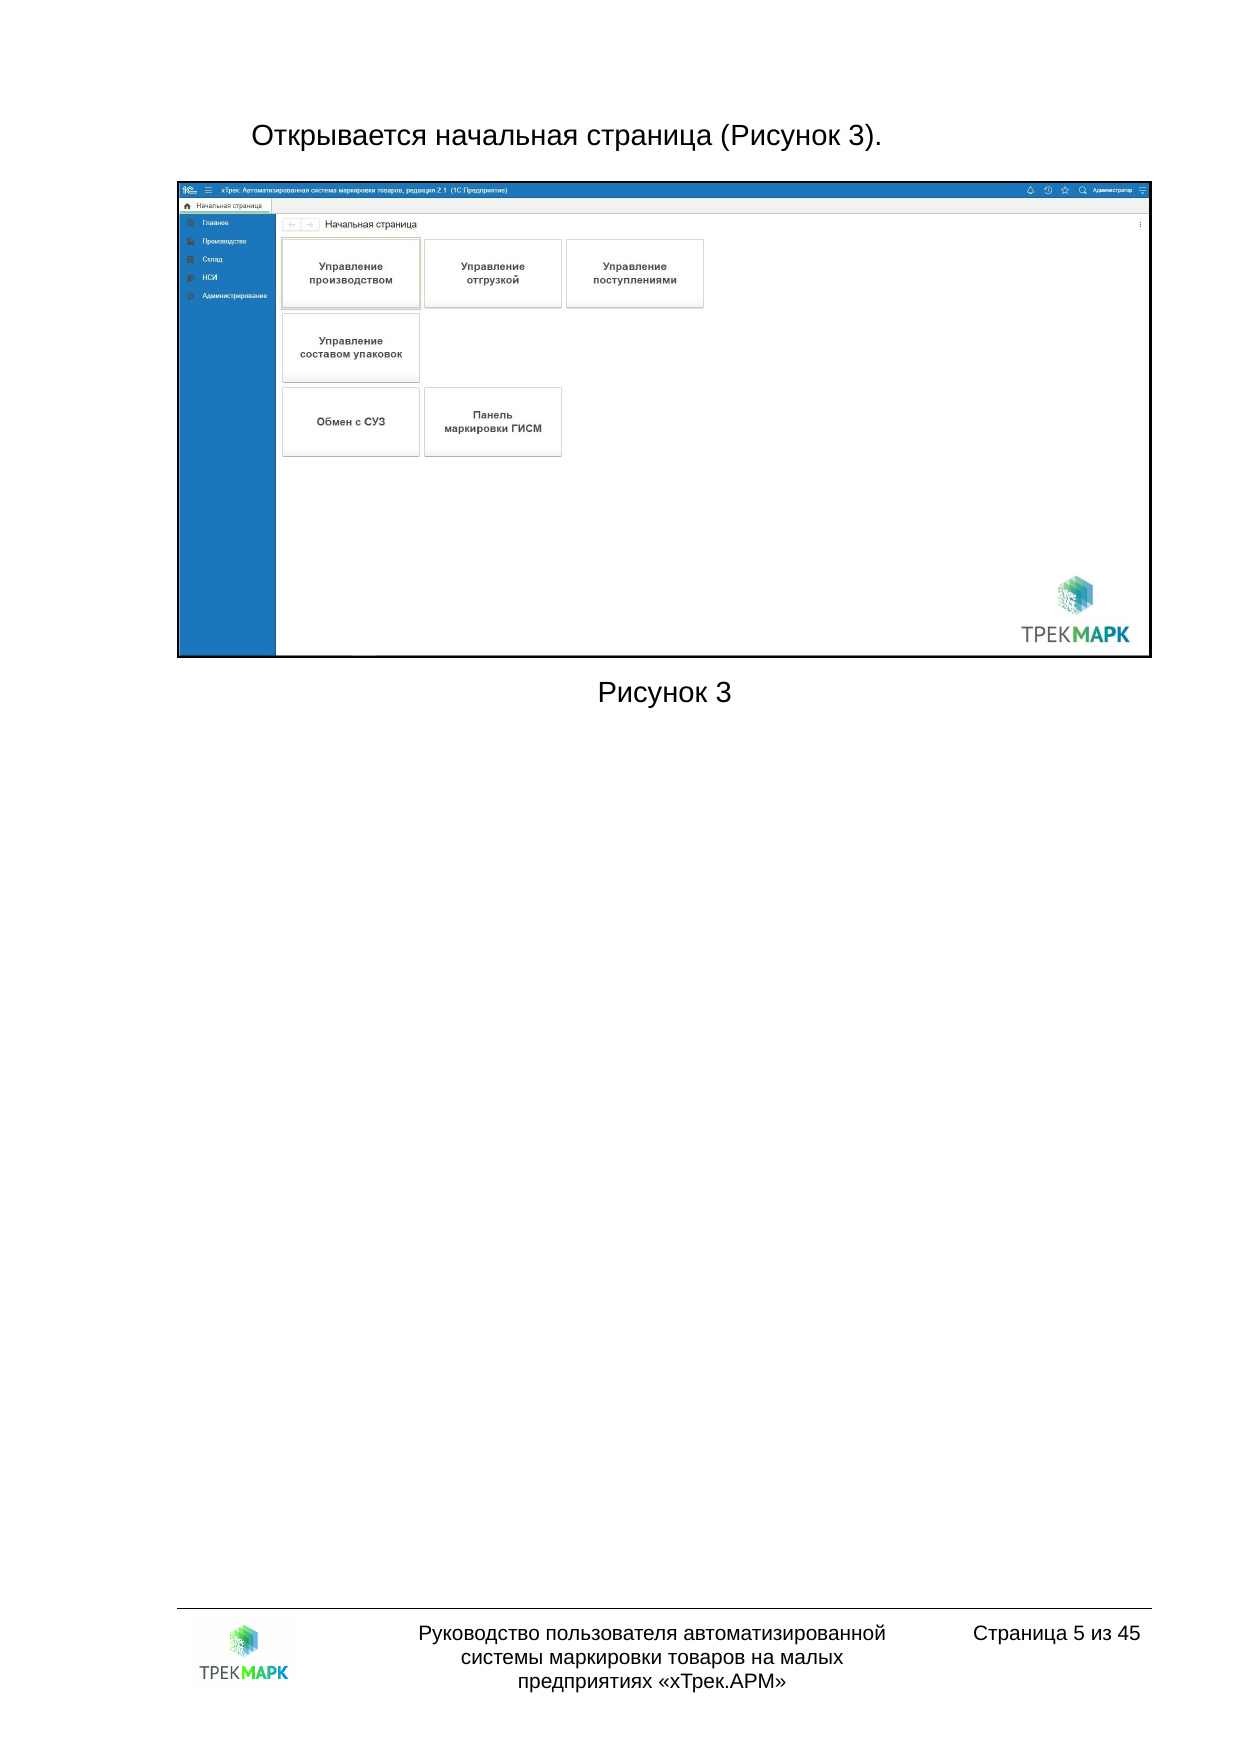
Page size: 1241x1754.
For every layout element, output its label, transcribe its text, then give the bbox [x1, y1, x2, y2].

picture [187, 1617, 294, 1686]
text Открывается начальная страница (Рисунок 3). [177, 118, 1152, 152]
picture [179, 183, 1149, 656]
text Рисунок 3 [177, 675, 1152, 708]
